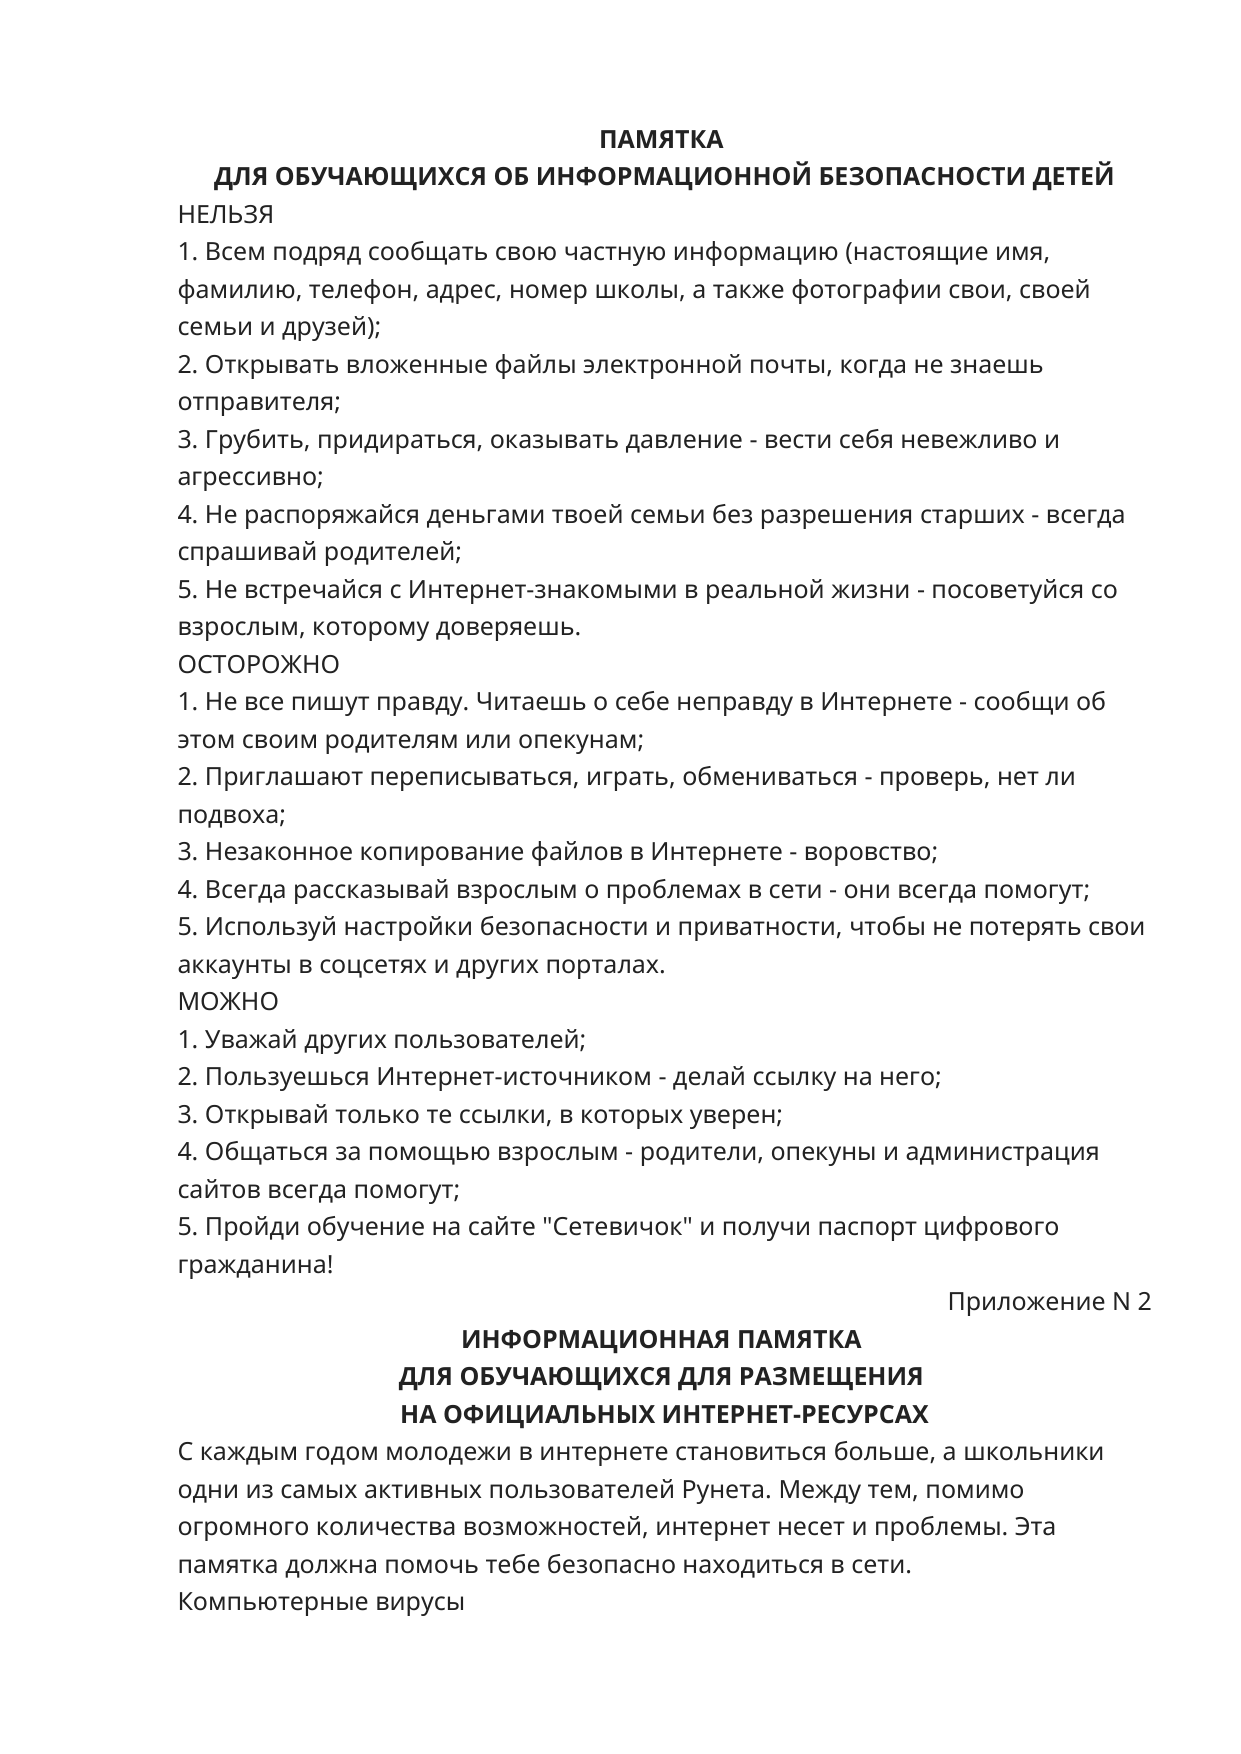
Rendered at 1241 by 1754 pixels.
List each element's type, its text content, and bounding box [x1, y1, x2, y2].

text 1. Уважай других пользователей; [177, 1018, 1152, 1056]
text Приложение N 2 [177, 1281, 1152, 1318]
text 4. Всегда рассказывай взрослым о проблемах в сети - они всегда помогут; [177, 868, 1152, 906]
text Компьютерные вирусы [177, 1581, 1152, 1618]
text С каждым годом молодежи в интернете становиться больше, а школьники одни из самых активных пользователей Рунета. Между тем, помимо огромного количества возможностей, интернет несет и проблемы. Эта памятка должна помочь тебе безопасно находиться в сети. [177, 1431, 1152, 1581]
text 2. Открывать вложенные файлы электронной почты, когда не знаешь отправителя; [177, 343, 1152, 418]
text 3. Незаконное копирование файлов в Интернете - воровство; [177, 831, 1152, 868]
text 1. Не все пишут правду. Читаешь о себе неправду в Интернете - сообщи об этом своим родителям или опекунам; [177, 681, 1152, 756]
text 3. Грубить, придираться, оказывать давление - вести себя невежливо и агрессивно; [177, 418, 1152, 493]
text ОСТОРОЖНО [177, 643, 1152, 681]
text 5. Не встречайся с Интернет-знакомыми в реальной жизни - посоветуйся со взрослым, которому доверяешь. [177, 568, 1152, 643]
text 3. Открывай только те ссылки, в которых уверен; [177, 1093, 1152, 1131]
text 4. Не распоряжайся деньгами твоей семьи без разрешения старших - всегда спрашивай родителей; [177, 493, 1152, 568]
text 2. Пользуешься Интернет-источником - делай ссылку на него; [177, 1056, 1152, 1093]
text ИНФОРМАЦИОННАЯ ПАМЯТКА ДЛЯ ОБУЧАЮЩИХСЯ ДЛЯ РАЗМЕЩЕНИЯ НА ОФИЦИАЛЬНЫХ ИНТЕРНЕТ-РЕСУРСАХ [177, 1318, 1152, 1431]
text 5. Пройди обучение на сайте "Сетевичок" и получи паспорт цифрового гражданина! [177, 1206, 1152, 1281]
text 1. Всем подряд сообщать свою частную информацию (настоящие имя, фамилию, телефон, адрес, номер школы, а также фотографии свои, своей семьи и друзей); [177, 231, 1152, 343]
text 5. Используй настройки безопасности и приватности, чтобы не потерять свои аккаунты в соцсетях и других порталах. [177, 906, 1152, 981]
text ПАМЯТКА ДЛЯ ОБУЧАЮЩИХСЯ ОБ ИНФОРМАЦИОННОЙ БЕЗОПАСНОСТИ ДЕТЕЙ [177, 118, 1152, 193]
text МОЖНО [177, 981, 1152, 1018]
text 2. Приглашают переписываться, играть, обмениваться - проверь, нет ли подвоха; [177, 756, 1152, 831]
text 4. Общаться за помощью взрослым - родители, опекуны и администрация сайтов всегда помогут; [177, 1131, 1152, 1206]
text НЕЛЬЗЯ [177, 193, 1152, 231]
